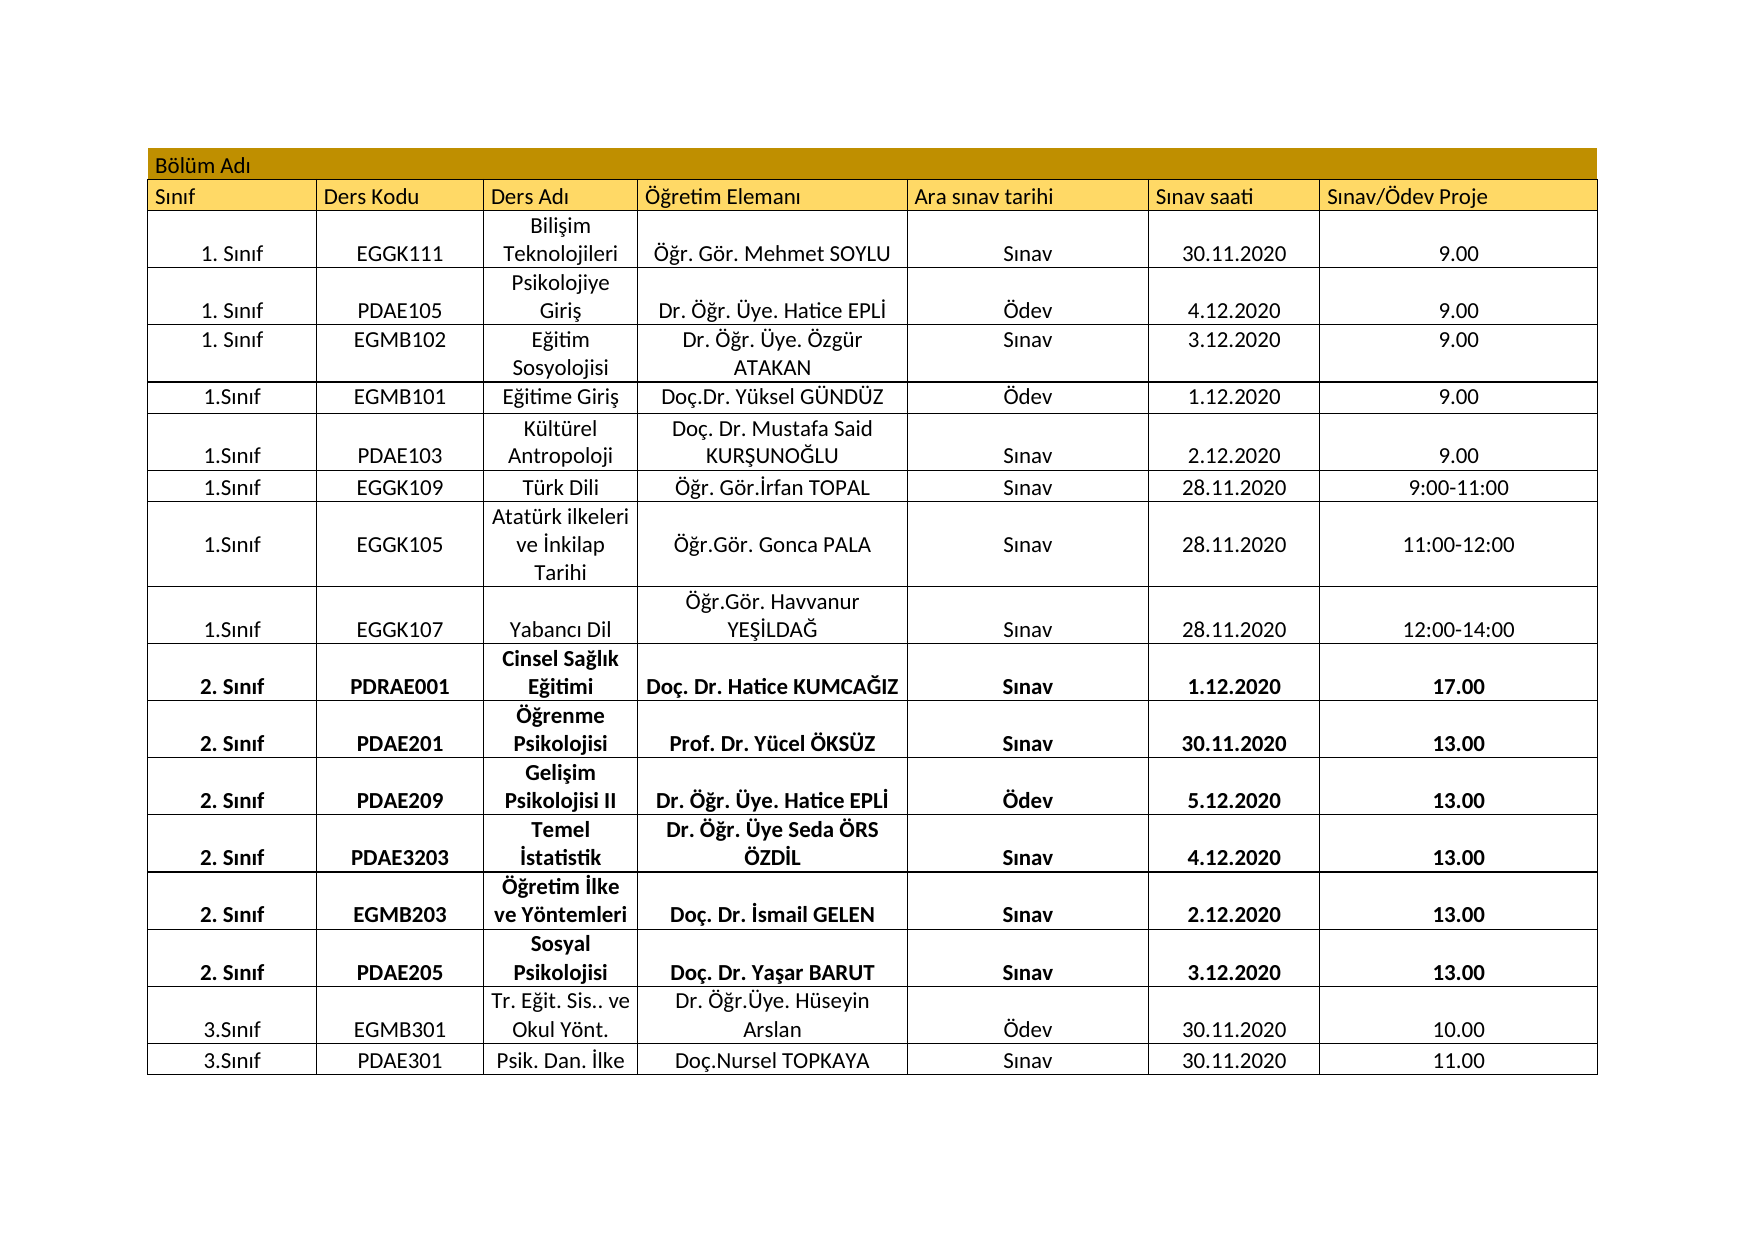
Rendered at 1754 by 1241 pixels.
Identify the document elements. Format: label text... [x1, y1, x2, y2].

table_cell 5.12.2020 [1149, 758, 1319, 814]
table_cell 28.11.2020 [1149, 502, 1319, 586]
table_cell Sınav [908, 414, 1148, 470]
table_cell 30.11.2020 [1149, 987, 1319, 1043]
table_cell Doç.Dr. Yüksel GÜNDÜZ [638, 383, 907, 413]
table_cell Doç. Dr. Hatice KUMCAĞIZ [638, 644, 907, 700]
table_cell Öğr.Gör. Havvanur YEŞİLDAĞ [638, 587, 907, 643]
table_cell 2.12.2020 [1149, 873, 1319, 928]
table_cell 13.00 [1320, 701, 1597, 757]
table_cell EGGK107 [317, 587, 483, 643]
table_cell PDAE205 [317, 930, 483, 986]
table_cell EGMB203 [317, 873, 483, 928]
table_cell 9.00 [1320, 268, 1597, 324]
table_header [316, 148, 1597, 179]
table_cell 1.12.2020 [1149, 644, 1319, 700]
table_cell 2. Sınıf [148, 930, 316, 986]
table_cell 1. Sınıf [148, 211, 316, 267]
table_cell 1.Sınıf [148, 502, 316, 586]
table_cell 3.12.2020 [1149, 325, 1319, 381]
table_cell 1.Sınıf [148, 471, 316, 501]
table_cell Sınav [908, 1044, 1148, 1074]
table_cell Dr. Öğr. Üye Seda ÖRS ÖZDİL [638, 815, 907, 871]
table_cell Öğretim İlke ve Yöntemleri [484, 873, 637, 928]
table_cell Sınav [908, 930, 1148, 986]
table_cell Bilişim Teknolojileri [484, 211, 637, 267]
table_cell EGMB301 [317, 987, 483, 1043]
table_cell Kültürel Antropoloji [484, 414, 637, 470]
table_cell Sosyal Psikolojisi [484, 930, 637, 986]
table_cell 2. Sınıf [148, 644, 316, 700]
table_cell 9.00 [1320, 383, 1597, 413]
table_cell EGGK109 [317, 471, 483, 501]
table_cell 2.12.2020 [1149, 414, 1319, 470]
table_cell 1.12.2020 [1149, 383, 1319, 413]
table_cell 13.00 [1320, 930, 1597, 986]
table_cell Prof. Dr. Yücel ÖKSÜZ [638, 701, 907, 757]
table_cell Cinsel Sağlık Eğitimi [484, 644, 637, 700]
table_cell Eğitim Sosyolojisi [484, 325, 637, 381]
table_cell 4.12.2020 [1149, 268, 1319, 324]
table_cell 1. Sınıf [148, 268, 316, 324]
table_cell EGGK111 [317, 211, 483, 267]
table_cell PDAE103 [317, 414, 483, 470]
table_cell Sınav [908, 325, 1148, 381]
table_cell Ödev [908, 987, 1148, 1043]
table_cell Türk Dili [484, 471, 637, 501]
table_cell 30.11.2020 [1149, 1044, 1319, 1074]
table_cell 28.11.2020 [1149, 471, 1319, 501]
table_cell 2. Sınıf [148, 815, 316, 871]
table_cell Dr. Öğr. Üye. Hatice EPLİ [638, 268, 907, 324]
table_cell PDRAE001 [317, 644, 483, 700]
table_cell 1.Sınıf [148, 414, 316, 470]
table_cell PDAE3203 [317, 815, 483, 871]
table_cell 10.00 [1320, 987, 1597, 1043]
table_cell Öğr. Gör.İrfan TOPAL [638, 471, 907, 501]
table_cell 2. Sınıf [148, 758, 316, 814]
table_cell Sınav saati [1149, 180, 1319, 210]
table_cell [484, 1044, 637, 1074]
table_header Bölüm Adı [148, 148, 316, 179]
table_cell Psikolojiye Giriş [484, 268, 637, 324]
table_cell Temel İstatistik [484, 815, 637, 871]
table_cell Sınav [908, 211, 1148, 267]
table_cell Ders Adı [484, 180, 637, 210]
table_cell Ders Kodu [317, 180, 483, 210]
table_cell Doç. Dr. Mustafa Said KURŞUNOĞLU [638, 414, 907, 470]
table_cell Gelişim Psikolojisi II [484, 758, 637, 814]
table_cell 9:00-11:00 [1320, 471, 1597, 501]
table_cell 9.00 [1320, 211, 1597, 267]
table_cell 3.Sınıf [148, 1044, 316, 1074]
table_cell 2. Sınıf [148, 873, 316, 928]
table_cell Doç. Dr. İsmail GELEN [638, 873, 907, 928]
table_cell 1.Sınıf [148, 587, 316, 643]
table_cell Eğitime Giriş [484, 383, 637, 413]
table_cell Ödev [908, 383, 1148, 413]
table_cell 9.00 [1320, 325, 1597, 381]
table_cell Öğrenme Psikolojisi [484, 701, 637, 757]
table_cell EGGK105 [317, 502, 483, 586]
table_cell Öğr. Gör. Mehmet SOYLU [638, 211, 907, 267]
table_cell Öğr.Gör. Gonca PALA [638, 502, 907, 586]
table_cell Yabancı Dil [484, 587, 637, 643]
table_cell Sınıf [148, 180, 316, 210]
table_cell Ara sınav tarihi [908, 180, 1148, 210]
table_cell EGMB102 [317, 325, 483, 381]
table_cell PDAE209 [317, 758, 483, 814]
table_cell Atatürk ilkeleri ve İnkilap Tarihi [484, 502, 637, 586]
table_cell Sınav [908, 873, 1148, 928]
table_cell 13.00 [1320, 873, 1597, 928]
table_cell PDAE201 [317, 701, 483, 757]
table_cell 17.00 [1320, 644, 1597, 700]
table_cell EGMB101 [317, 383, 483, 413]
table_cell Doç. Dr. Yaşar BARUT [638, 930, 907, 986]
table_cell 30.11.2020 [1149, 701, 1319, 757]
table_cell PDAE301 [317, 1044, 483, 1074]
table_cell Sınav [908, 815, 1148, 871]
table_cell Sınav [908, 701, 1148, 757]
table_cell Sınav [908, 587, 1148, 643]
table_cell Ödev [908, 268, 1148, 324]
table_cell Sınav [908, 471, 1148, 501]
table_cell Sınav [908, 644, 1148, 700]
table_cell 3.12.2020 [1149, 930, 1319, 986]
table_cell Dr. Öğr. Üye. Hatice EPLİ [638, 758, 907, 814]
table_cell 3.Sınıf [148, 987, 316, 1043]
table_cell PDAE105 [317, 268, 483, 324]
table_cell Sınav/Ödev Proje [1320, 180, 1597, 210]
table_cell Dr. Öğr.Üye. Hüseyin Arslan [638, 987, 907, 1043]
table_cell Doç.Nursel TOPKAYA [638, 1044, 907, 1074]
table_cell 1.Sınıf [148, 383, 316, 413]
table_cell Tr. Eğit. Sis.. ve Okul Yönt. [484, 987, 637, 1043]
table_cell 30.11.2020 [1149, 211, 1319, 267]
table_cell 13.00 [1320, 815, 1597, 871]
table_cell 11:00-12:00 [1320, 502, 1597, 586]
table_cell Ödev [908, 758, 1148, 814]
table_cell 13.00 [1320, 758, 1597, 814]
table_cell 12:00-14:00 [1320, 587, 1597, 643]
table_cell 1. Sınıf [148, 325, 316, 381]
table_cell Sınav [908, 502, 1148, 586]
table_cell Öğretim Elemanı [638, 180, 907, 210]
table_cell 4.12.2020 [1149, 815, 1319, 871]
table_cell 9.00 [1320, 414, 1597, 470]
table_cell 28.11.2020 [1149, 587, 1319, 643]
table_cell 2. Sınıf [148, 701, 316, 757]
table_cell 11.00 [1320, 1044, 1597, 1074]
table_cell Dr. Öğr. Üye. Özgür ATAKAN [638, 325, 907, 381]
